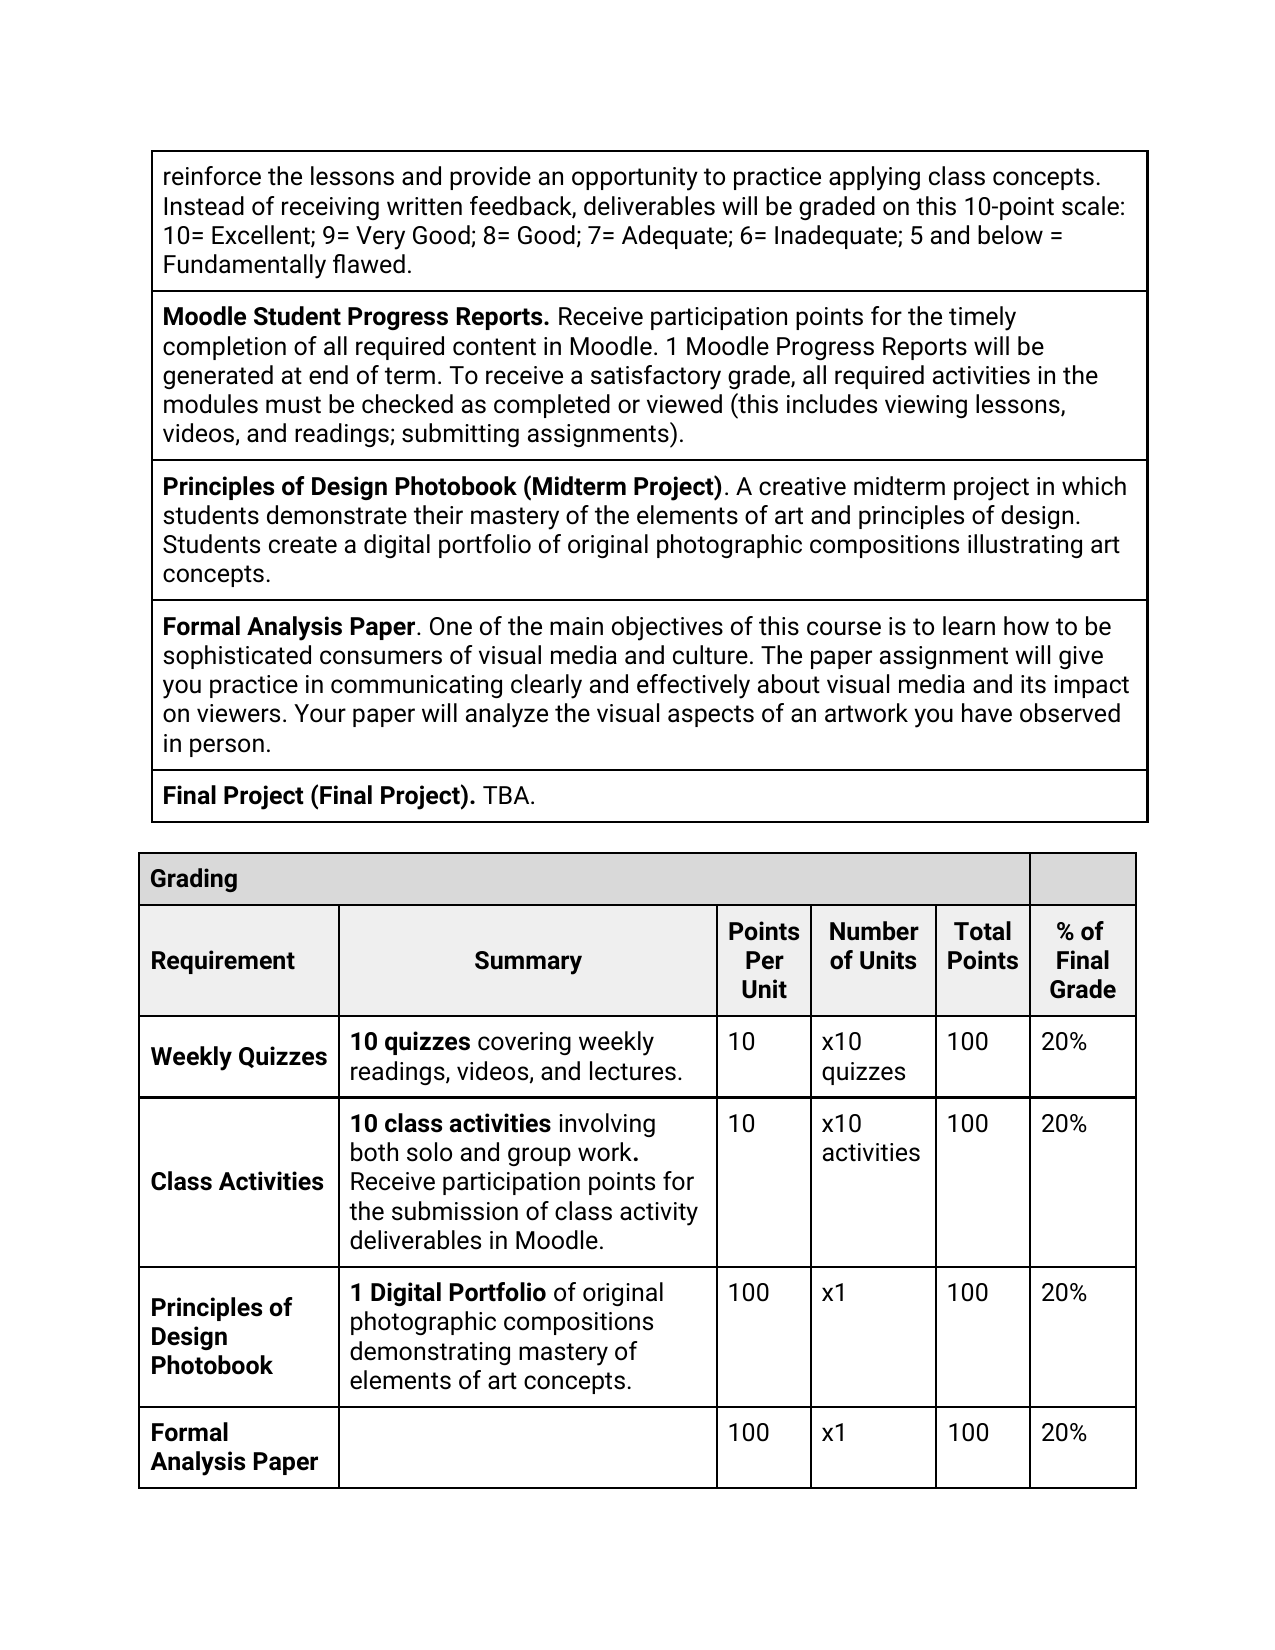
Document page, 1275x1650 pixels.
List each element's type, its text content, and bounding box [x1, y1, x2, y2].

table_cell 20% [1031, 1408, 1135, 1487]
table_cell % of Final Grade [1031, 906, 1135, 1015]
table_header Grading [140, 854, 1029, 904]
table_cell Class Activities [140, 1099, 338, 1266]
table_cell Total Points [937, 906, 1029, 1015]
table_cell 1 Digital Portfolio of original photographic compositions demonstrating mastery of elements of art concepts. [340, 1268, 716, 1406]
table_cell 20% [1031, 1268, 1135, 1406]
table_cell 100 [937, 1099, 1029, 1266]
table_cell Principles of Design Photobook [140, 1268, 338, 1406]
table_cell Requirement [140, 906, 338, 1015]
table_cell 10 [718, 1017, 810, 1096]
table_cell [153, 152, 1146, 290]
table_cell 20% [1031, 1099, 1135, 1266]
table_cell 100 [718, 1408, 810, 1487]
table_cell Final Project (Final Project). TBA. [153, 771, 1146, 821]
table_cell Principles of Design Photobook (Midterm Project). A creative midterm project in which students demonstrate their mastery of the elements of art and principles of design. Students create a digital portfolio of original photographic compositions illustrating art concepts. [153, 461, 1146, 599]
table_cell x1 [812, 1268, 935, 1406]
table_cell 10 class activities involving both solo and group work. Receive participation points for the submission of class activity deliverables in Moodle. [340, 1099, 716, 1266]
table_cell x1 [812, 1408, 935, 1487]
table_header [1031, 854, 1135, 904]
table_cell 10 quizzes covering weekly readings, videos, and lectures. [340, 1017, 716, 1096]
table_cell 100 [718, 1268, 810, 1406]
table_cell x10 activities [812, 1099, 935, 1266]
table_cell Formal Analysis Paper. One of the main objectives of this course is to learn how to be sophisticated consumers of visual media and culture. The paper assignment will give you practice in communicating clearly and effectively about visual media and its impact on viewers. Your paper will analyze the visual aspects of an artwork you have observed in person. [153, 601, 1146, 768]
table_cell 10 [718, 1099, 810, 1266]
table_cell Moodle Student Progress Reports. Receive participation points for the timely completion of all required content in Moodle. 1 Moodle Progress Reports will be generated at end of term. To receive a satisfactory grade, all required activities in the modules must be checked as completed or viewed (this includes viewing lessons, videos, and readings; submitting assignments). [153, 292, 1146, 459]
table_cell x10 quizzes [812, 1017, 935, 1096]
table_cell 100 [937, 1268, 1029, 1406]
table_cell Summary [340, 906, 716, 1015]
table_cell 20% [1031, 1017, 1135, 1096]
table_cell 100 [937, 1408, 1029, 1487]
table_cell Number of Units [812, 906, 935, 1015]
table_cell [340, 1408, 716, 1487]
table_cell 100 [937, 1017, 1029, 1096]
table_cell Points Per Unit [718, 906, 810, 1015]
table_cell Formal Analysis Paper [140, 1408, 338, 1487]
table_cell Weekly Quizzes [140, 1017, 338, 1096]
